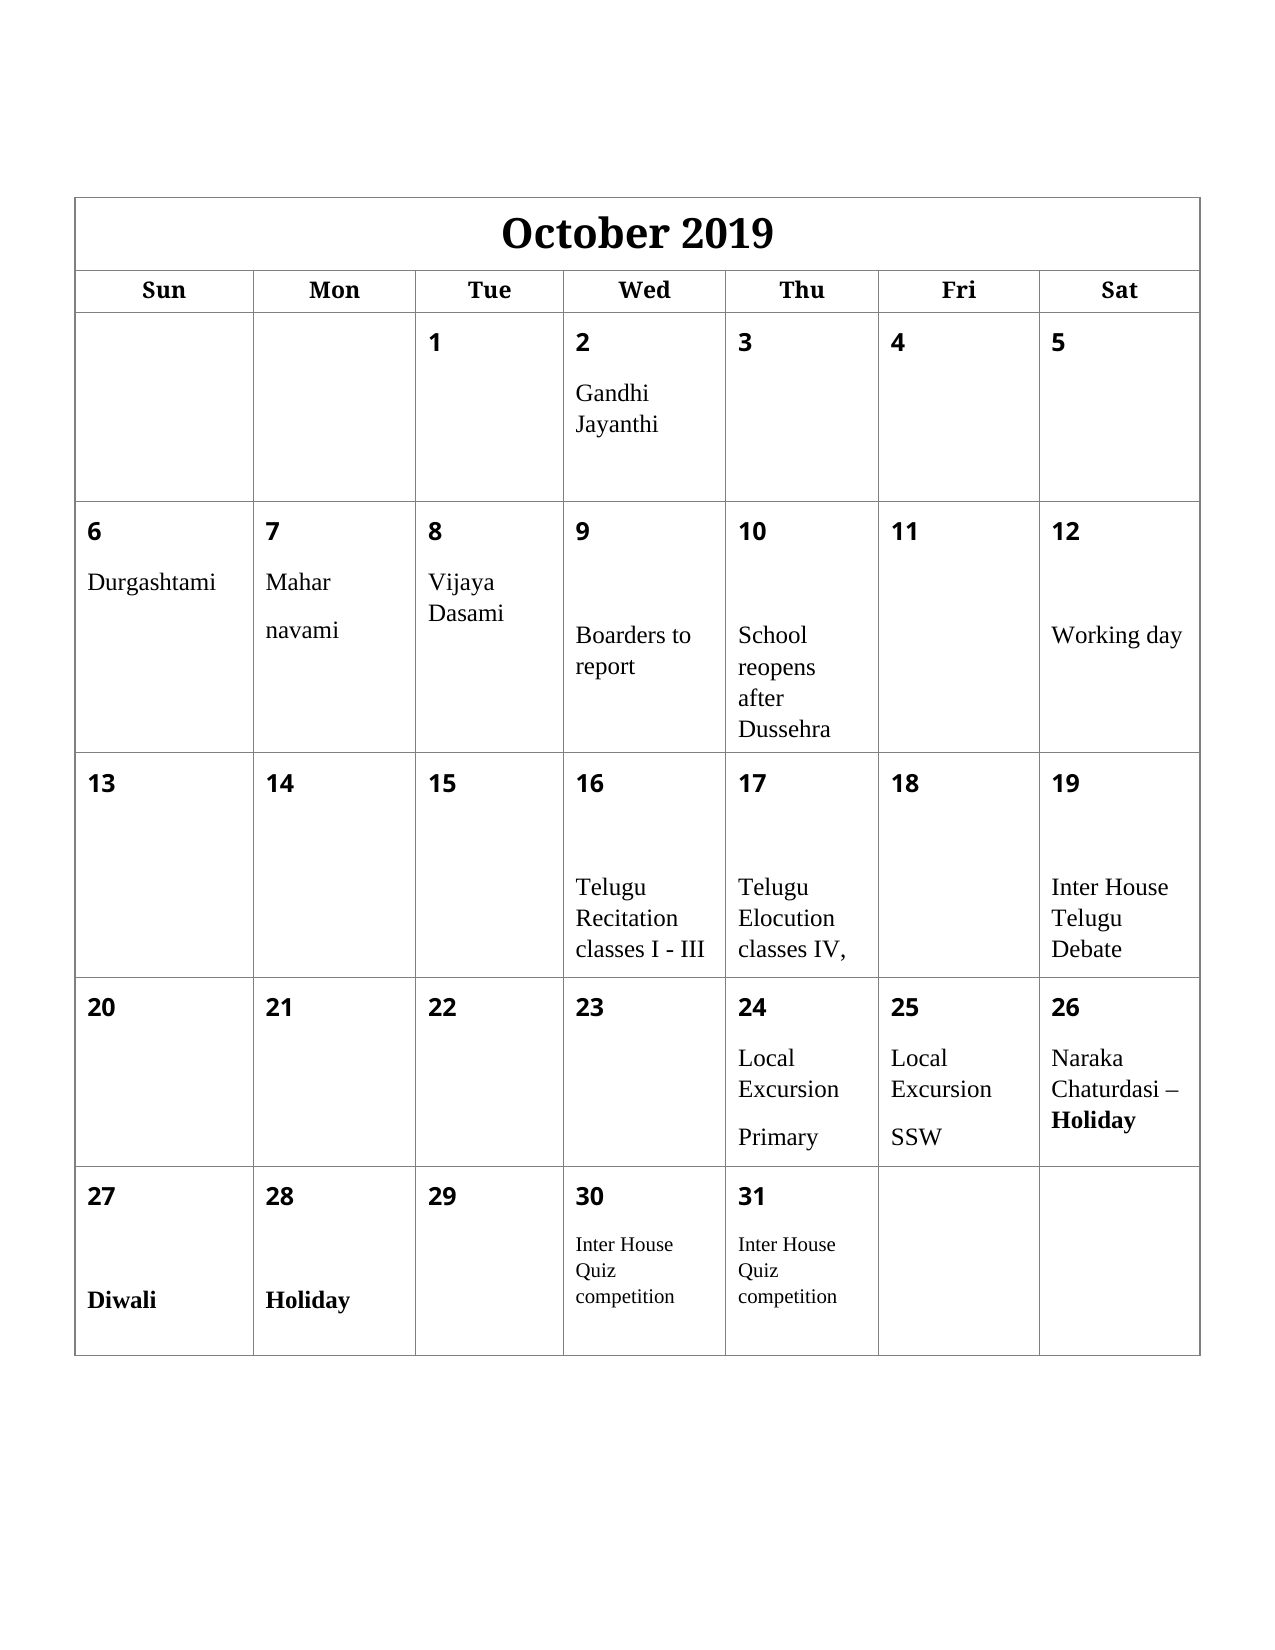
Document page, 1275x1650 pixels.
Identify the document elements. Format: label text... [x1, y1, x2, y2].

table_cell 28 Holiday [254, 1167, 415, 1355]
table_cell 10 School reopens after Dussehra break [726, 502, 878, 752]
table_cell 25 Local Excursion SSW Primary - Holiday [879, 978, 1039, 1166]
table_cell 3 [726, 313, 878, 501]
table_cell Thu [726, 271, 878, 312]
table_cell 13 [76, 753, 253, 977]
table_cell Sun [76, 271, 253, 312]
table_cell Fri [879, 271, 1039, 312]
table_cell Sat [1040, 271, 1199, 312]
table_cell 6 Durgashtami [76, 502, 253, 752]
table_cell 2 Gandhi Jayanthi [564, 313, 725, 501]
table_cell 19 Inter House Telugu Debate SSW [1040, 753, 1199, 977]
table_cell 26 Naraka Chaturdasi – Holiday [1040, 978, 1199, 1166]
table_cell [879, 1167, 1039, 1355]
table_cell 4 [879, 313, 1039, 501]
table_cell 20 [76, 978, 253, 1166]
table_cell 22 [416, 978, 563, 1166]
table_header October 2019 [76, 198, 1199, 270]
table_cell 17 Telugu Elocution classes IV, V [726, 753, 878, 977]
table_cell 31 Inter House Quiz competition Classes III – V [726, 1167, 878, 1355]
table_cell 23 [564, 978, 725, 1166]
table_cell 9 Boarders to report [564, 502, 725, 752]
table_cell 8 Vijaya Dasami [416, 502, 563, 752]
table_cell 15 [416, 753, 563, 977]
table_cell 16 Telugu Recitation classes I - III [564, 753, 725, 977]
table_cell 7 Mahar navami [254, 502, 415, 752]
table_cell 18 [879, 753, 1039, 977]
table_cell 12 Working day [1040, 502, 1199, 752]
table_cell [254, 313, 415, 501]
table_cell Mon [254, 271, 415, 312]
table_cell [76, 313, 253, 501]
table_cell Wed [564, 271, 725, 312]
table_cell 29 [416, 1167, 563, 1355]
table_cell 30 Inter House Quiz competition Classes I&II [564, 1167, 725, 1355]
table_cell 14 [254, 753, 415, 977]
table_cell 24 Local Excursion Primary [726, 978, 878, 1166]
table_cell 11 [879, 502, 1039, 752]
table_cell 21 [254, 978, 415, 1166]
table_cell [1040, 1167, 1199, 1355]
table_cell 1 [416, 313, 563, 501]
table_cell 27 Diwali [76, 1167, 253, 1355]
table_cell Tue [416, 271, 563, 312]
table_cell 5 [1040, 313, 1199, 501]
